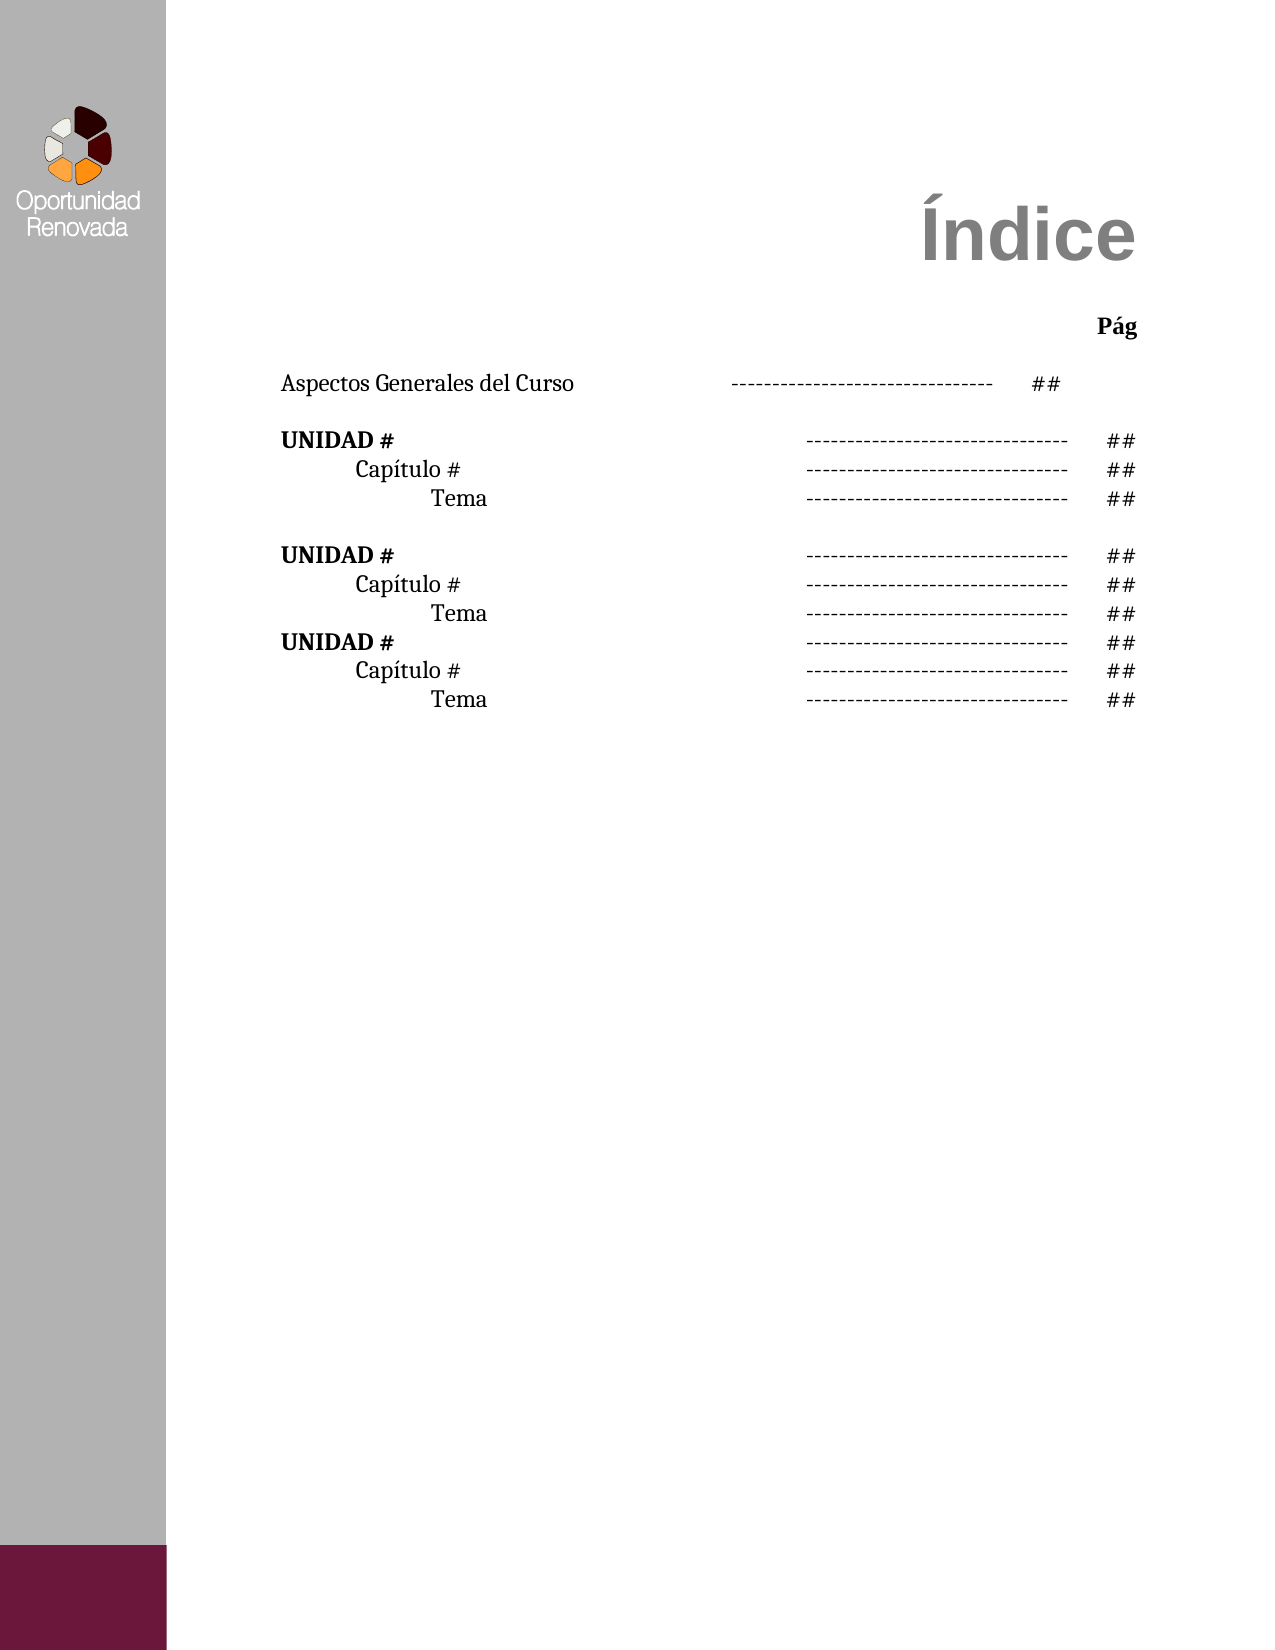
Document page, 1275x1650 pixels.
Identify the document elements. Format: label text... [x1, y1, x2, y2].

subtitle Índice [281, 190, 1137, 276]
text UNIDAD # -------------------------------- ## [281, 627, 1137, 656]
text Tema -------------------------------- ## [281, 484, 1137, 512]
text Tema -------------------------------- ## [281, 599, 1137, 627]
text Tema -------------------------------- ## [281, 685, 1137, 714]
text Capítulo # -------------------------------- ## [281, 656, 1137, 685]
text UNIDAD # -------------------------------- ## [281, 426, 1137, 455]
text Aspectos Generales del Curso -------------------------------- ## [281, 369, 1137, 397]
text Capítulo # -------------------------------- ## [281, 570, 1137, 599]
text UNIDAD # -------------------------------- ## [281, 541, 1137, 570]
text Capítulo # -------------------------------- ## [281, 455, 1137, 484]
text Pág [281, 311, 1137, 340]
